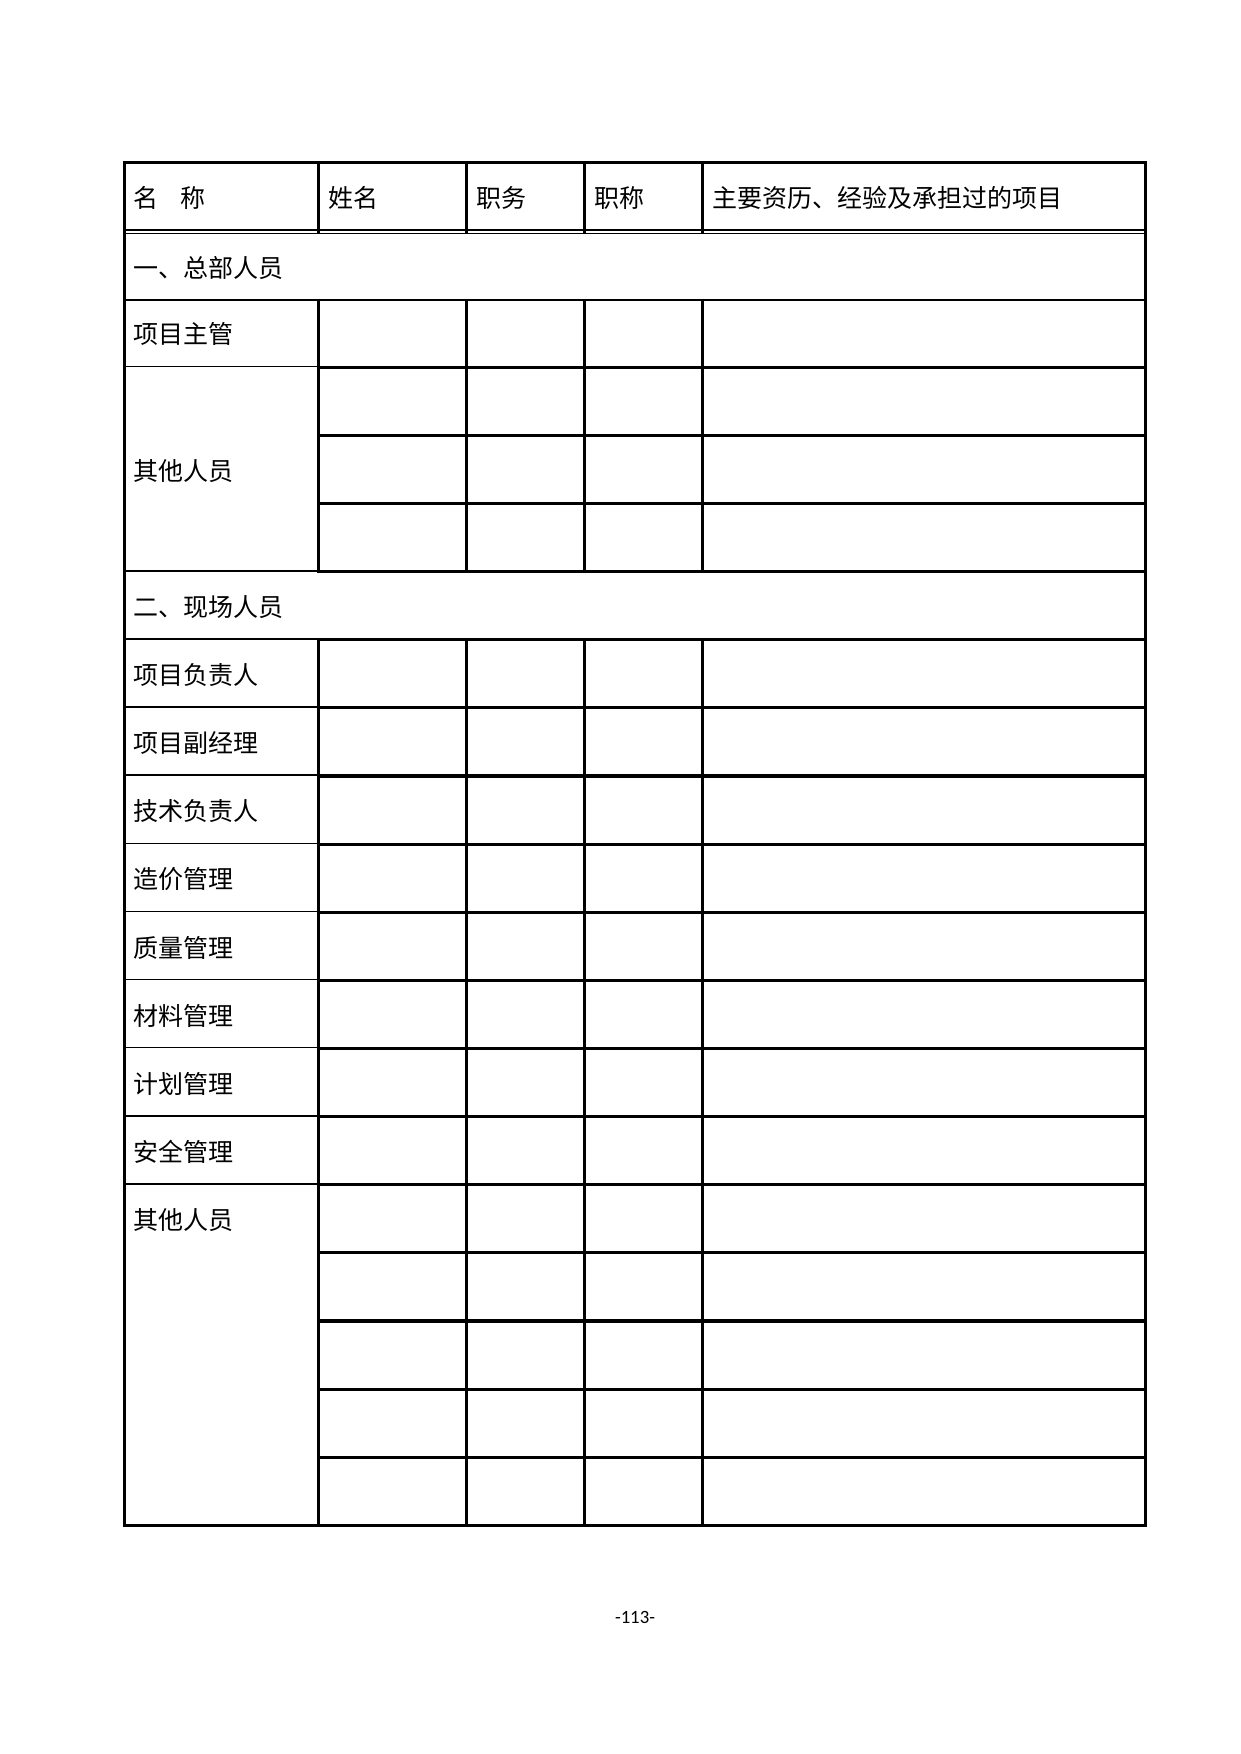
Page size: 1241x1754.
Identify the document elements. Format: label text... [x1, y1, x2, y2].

table_cell [586, 1050, 701, 1115]
table_cell [586, 778, 701, 842]
table_cell [126, 367, 317, 434]
table_cell [468, 846, 583, 911]
table_cell [320, 1323, 465, 1387]
table_cell [320, 1186, 465, 1251]
table_cell [586, 1186, 701, 1251]
table_cell [468, 641, 583, 706]
table_cell [320, 1118, 465, 1183]
table_cell [320, 437, 465, 502]
table_cell 造价管理 [126, 844, 317, 911]
table_cell [586, 1254, 701, 1319]
table_cell [468, 1118, 583, 1183]
table_cell [704, 914, 1144, 979]
table_cell 项目副经理 [126, 708, 317, 774]
table_cell [126, 502, 317, 570]
table_cell [704, 1050, 1144, 1115]
table_cell [586, 505, 701, 570]
table_header 职称 [586, 164, 701, 229]
table_cell 项目主管 [126, 301, 317, 366]
table_cell [586, 641, 701, 706]
table_cell [704, 369, 1144, 434]
table_cell [320, 301, 465, 366]
table_cell 其他人员 [126, 1185, 317, 1524]
table_cell [704, 778, 1144, 842]
table_cell [586, 982, 701, 1047]
table_cell [586, 1118, 701, 1183]
table_cell [468, 301, 583, 366]
table_cell [704, 505, 1144, 570]
table_cell 二、现场人员 [126, 572, 1144, 638]
table_cell [468, 369, 583, 434]
table_cell [320, 1254, 465, 1319]
table_cell 材料管理 [126, 980, 317, 1047]
table_cell [704, 301, 1144, 366]
table_cell [586, 1459, 701, 1524]
table_cell [468, 1050, 583, 1115]
table_cell [704, 1323, 1144, 1387]
table_cell [468, 1186, 583, 1251]
table_cell [320, 778, 465, 842]
table_cell [586, 709, 701, 774]
table_cell [320, 982, 465, 1047]
table_cell [586, 369, 701, 434]
table_cell [468, 505, 583, 570]
table_cell [468, 437, 583, 502]
table_cell 安全管理 [126, 1117, 317, 1183]
table_cell [704, 1254, 1144, 1319]
table_cell [320, 641, 465, 706]
table_cell [586, 1391, 701, 1456]
table_cell 技术负责人 [126, 776, 317, 842]
table_cell 项目负责人 [126, 640, 317, 706]
table_cell [704, 709, 1144, 774]
table_cell 质量管理 [126, 912, 317, 979]
table_cell [320, 369, 465, 434]
table_cell [320, 709, 465, 774]
table_cell [468, 914, 583, 979]
table_cell [704, 846, 1144, 911]
table_cell [704, 982, 1144, 1047]
table_cell [704, 1118, 1144, 1183]
table_header 职务 [468, 164, 583, 229]
table_cell [704, 1186, 1144, 1251]
table_cell [468, 982, 583, 1047]
table_cell [320, 846, 465, 911]
table_cell 一、总部人员 [126, 234, 1144, 299]
table_cell [468, 1459, 583, 1524]
table_cell [586, 1323, 701, 1387]
table_cell [320, 505, 465, 570]
table_header 姓名 [320, 164, 465, 229]
table_cell [704, 1391, 1144, 1456]
table_cell [468, 1323, 583, 1387]
table_cell [320, 1391, 465, 1456]
table_cell 计划管理 [126, 1048, 317, 1115]
table_cell [704, 437, 1144, 502]
table_header 名 称 [126, 164, 317, 229]
table_cell [586, 437, 701, 502]
table_cell [468, 778, 583, 842]
table_cell [468, 1391, 583, 1456]
table_cell [468, 709, 583, 774]
table_cell [468, 1254, 583, 1319]
table_header 主要资历、经验及承担过的项目 [704, 164, 1144, 229]
table_cell [586, 846, 701, 911]
table_cell [704, 1459, 1144, 1524]
table_cell [320, 914, 465, 979]
table_cell [586, 914, 701, 979]
table_cell [704, 641, 1144, 706]
table_cell 其他人员 [126, 434, 317, 502]
table_cell [586, 301, 701, 366]
table_cell [320, 1050, 465, 1115]
table_cell [320, 1459, 465, 1524]
